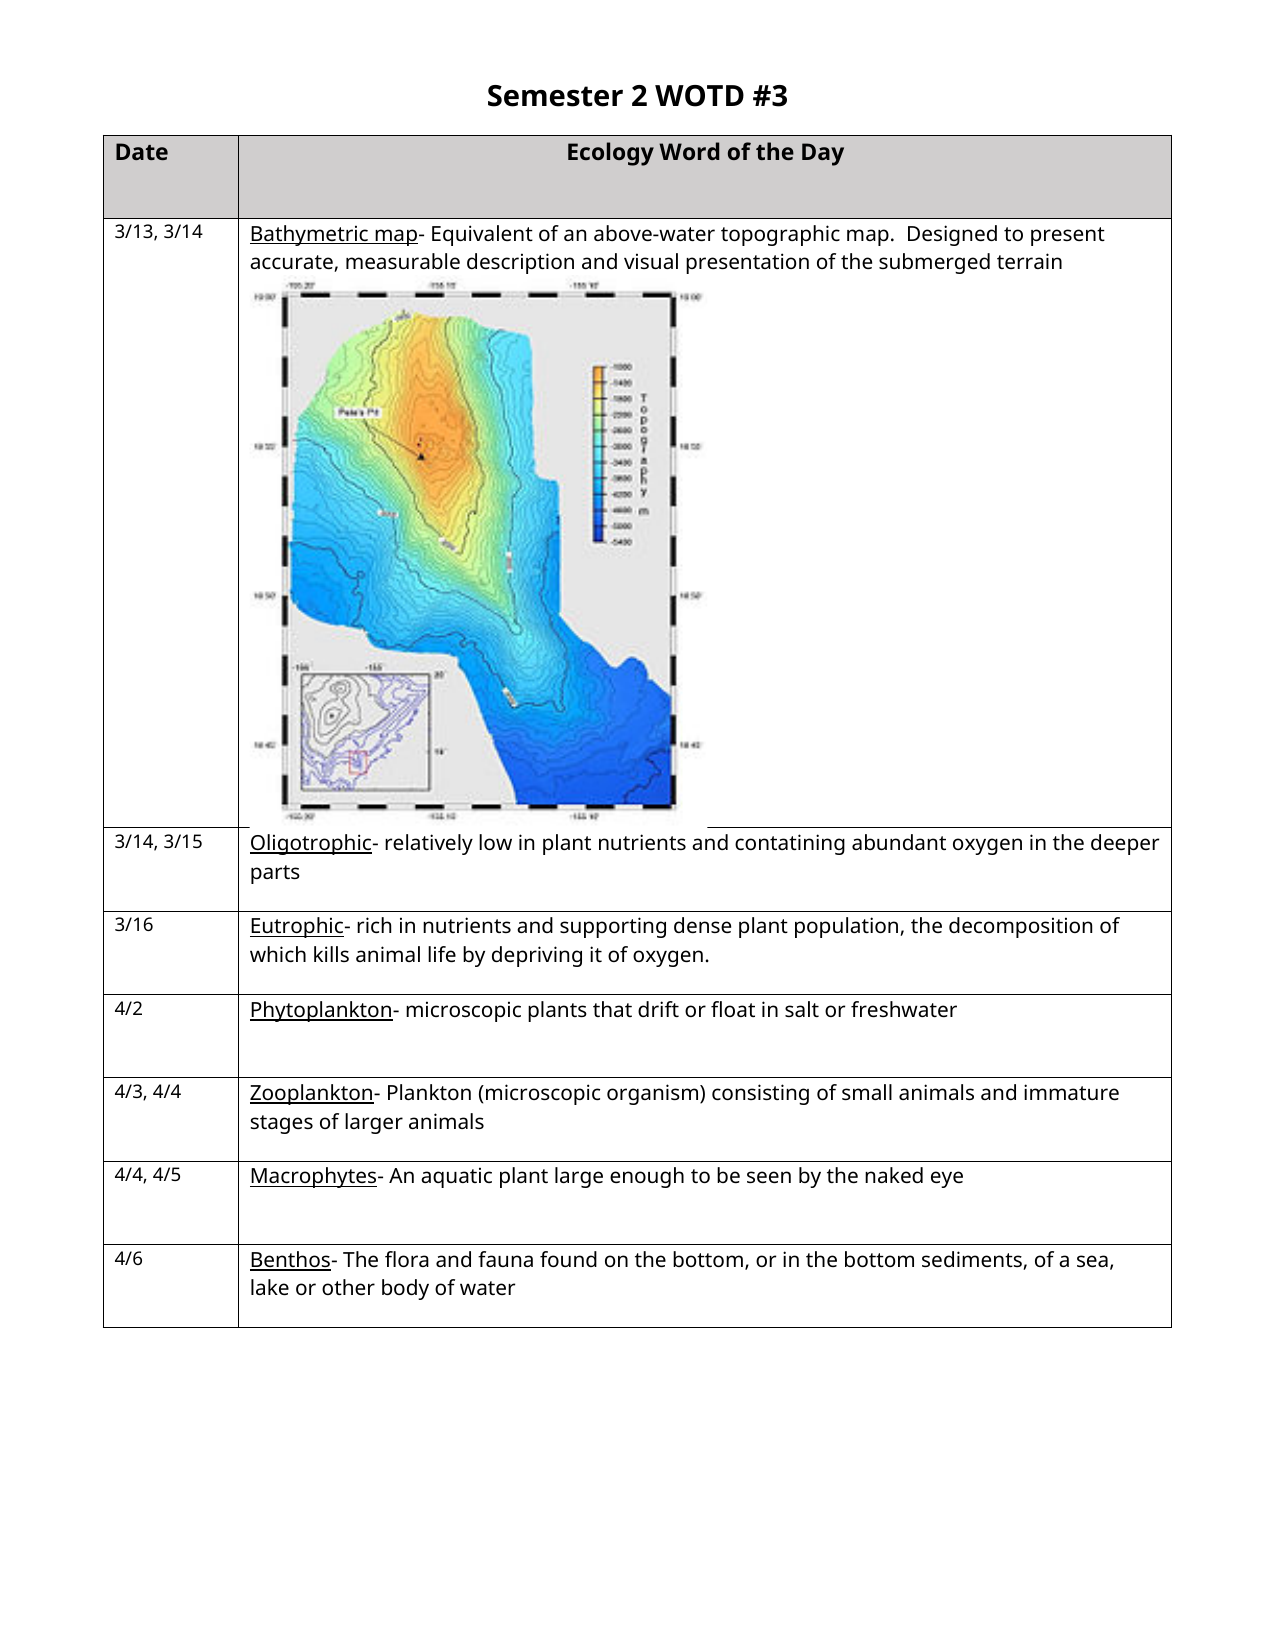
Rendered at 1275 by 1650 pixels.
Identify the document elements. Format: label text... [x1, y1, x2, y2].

table_cell Bathymetric map- Equivalent of an above-water topographic map. Designed to present accurate, measurable description and visual presentation of the submerged terrain [239, 219, 1171, 827]
table_cell Zooplankton- Plankton (microscopic organism) consisting of small animals and immature stages of larger animals [239, 1078, 1171, 1161]
table_header Date [104, 136, 238, 218]
table_cell Benthos- The flora and fauna found on the bottom, or in the bottom sediments, of a sea, lake or other body of water [239, 1245, 1171, 1327]
table_cell 4/4, 4/5 [104, 1162, 238, 1244]
table_cell Phytoplankton- microscopic plants that drift or float in salt or freshwater [239, 995, 1171, 1077]
picture [249, 275, 708, 828]
table_cell 4/6 [104, 1245, 238, 1327]
table_cell 4/3, 4/4 [104, 1078, 238, 1161]
text Semester 2 WOTD #3 [75, 75, 1200, 115]
table_cell Macrophytes- An aquatic plant large enough to be seen by the naked eye [239, 1162, 1171, 1244]
table_cell 3/13, 3/14 [104, 219, 238, 827]
table_cell Eutrophic- rich in nutrients and supporting dense plant population, the decomposition of which kills animal life by depriving it of oxygen. [239, 912, 1171, 994]
table_cell 4/2 [104, 995, 238, 1077]
table_header Ecology Word of the Day [239, 136, 1171, 218]
table_cell 3/14, 3/15 [104, 828, 238, 911]
table_cell 3/16 [104, 912, 238, 994]
table_cell Oligotrophic- relatively low in plant nutrients and contatining abundant oxygen in the deeper parts [239, 828, 1171, 911]
